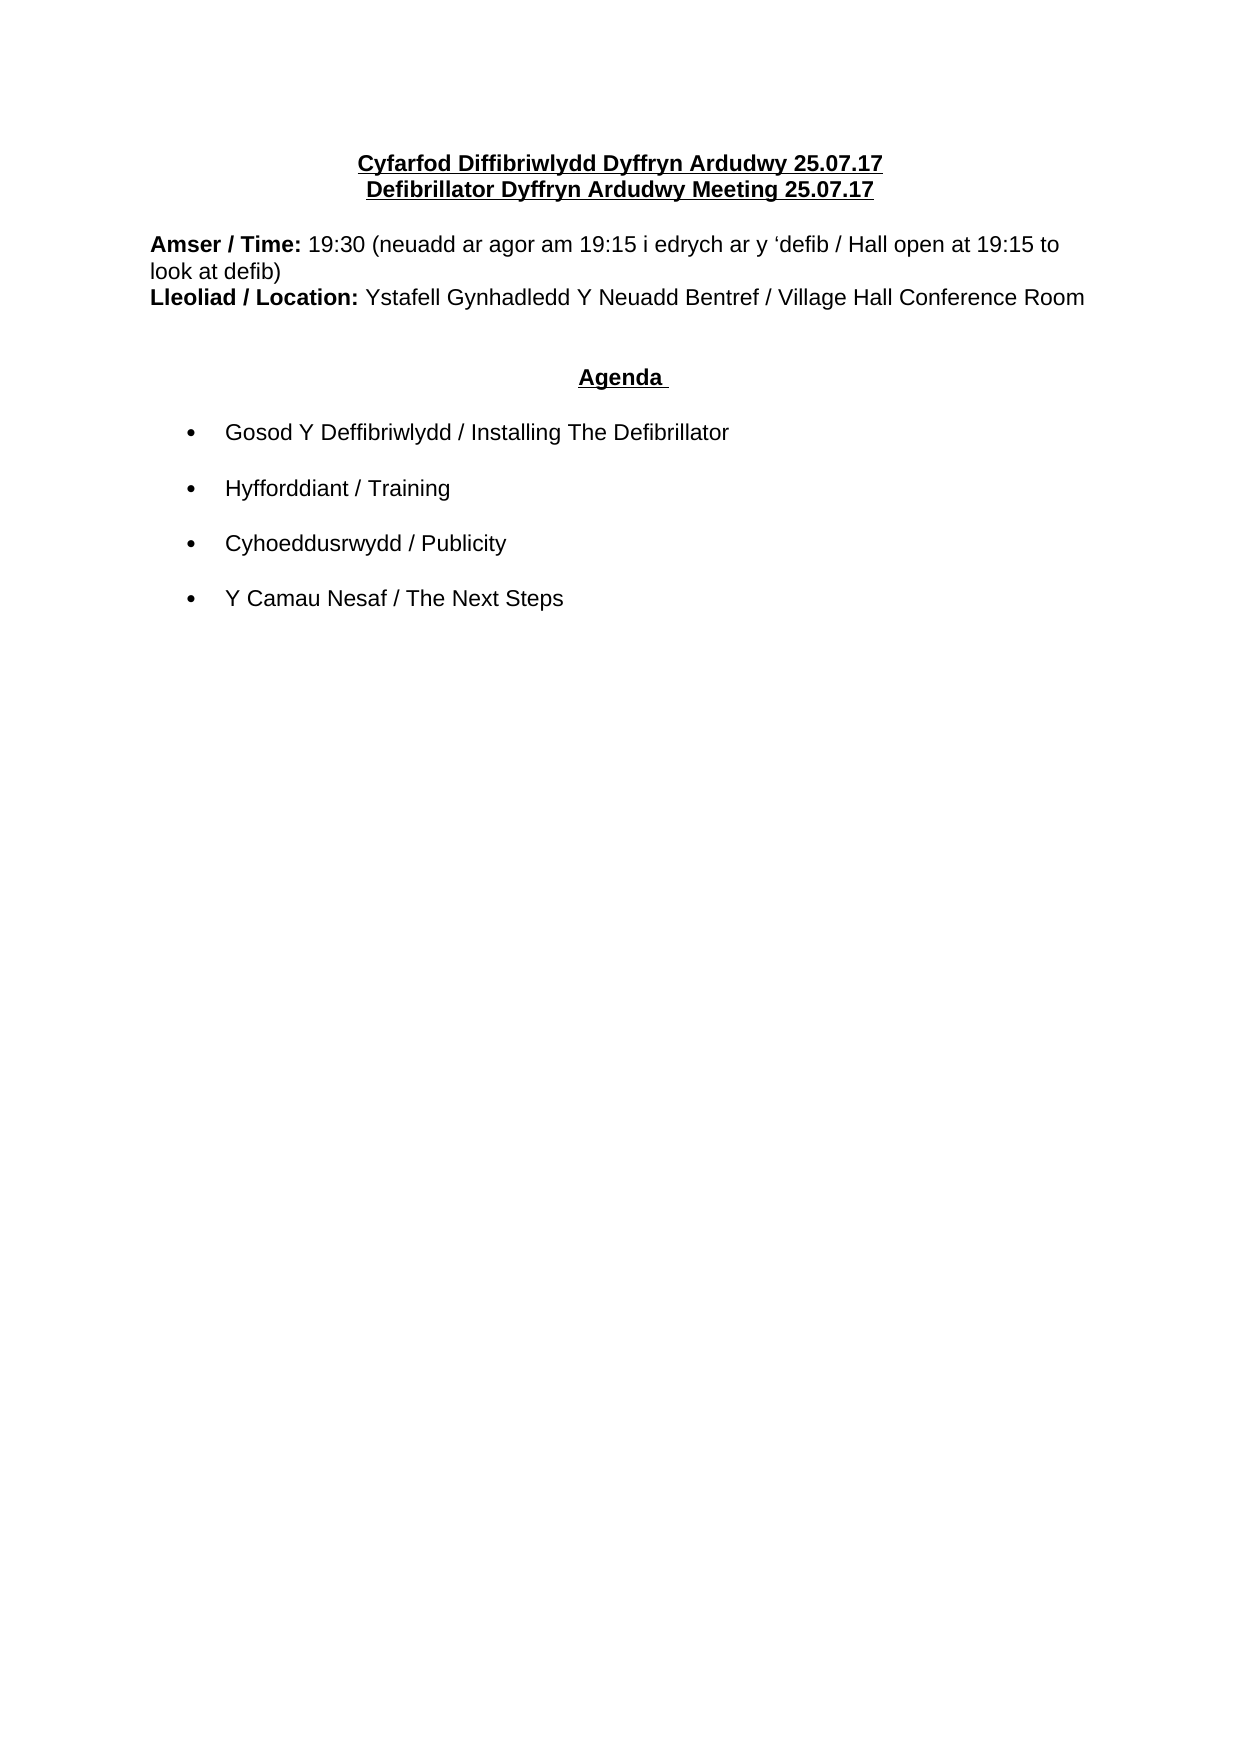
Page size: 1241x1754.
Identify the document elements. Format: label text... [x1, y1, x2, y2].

text Cyfarfod Diffibriwlydd Dyffryn Ardudwy 25.07.17 [150, 150, 1090, 176]
list Cyhoeddusrwydd / Publicity [187, 529, 1090, 556]
text Lleoliad / Location: Ystafell Gynhadledd Y Neuadd Bentref / Village Hall Conference Room [150, 284, 1090, 311]
list Gosod Y Deffibriwlydd / Installing The Defibrillator [187, 419, 1090, 446]
list Hyfforddiant / Training [187, 474, 1090, 501]
text Defibrillator Dyffryn Ardudwy Meeting 25.07.17 [150, 176, 1090, 203]
list Y Camau Nesaf / The Next Steps [187, 585, 1090, 611]
text Agenda [150, 364, 1090, 391]
text Amser / Time: 19:30 (neuadd ar agor am 19:15 i edrych ar y ‘defib / Hall open at 19:15 to look at defib) [150, 231, 1090, 284]
